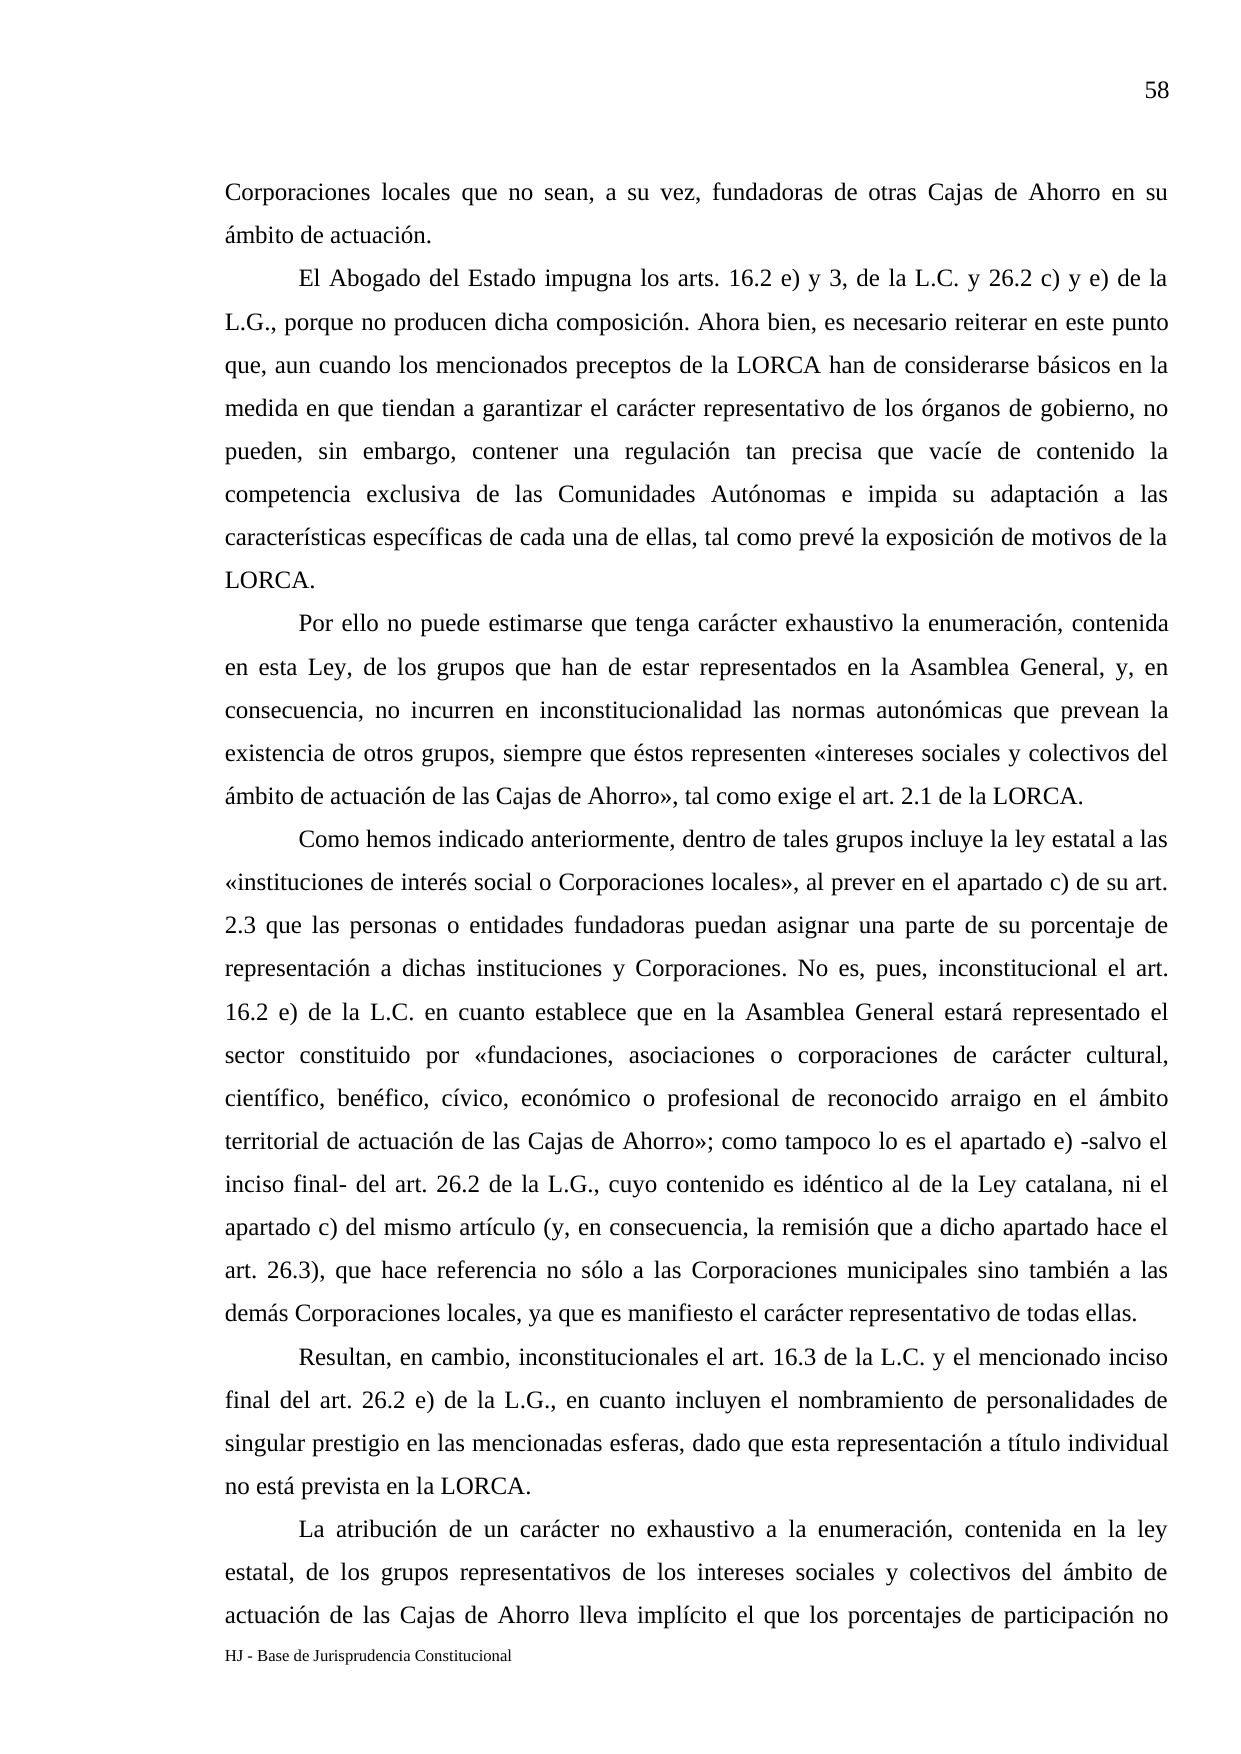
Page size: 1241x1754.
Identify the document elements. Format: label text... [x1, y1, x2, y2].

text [224, 1514, 1169, 1629]
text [224, 177, 1169, 249]
text El Abogado del Estado impugna los arts. 16.2 e) y 3, de la L.C. y 26.2 c) y e) de la L.G., porque no producen dicha composición. Ahora bien, es necesario reiterar en este punto que, aun cuando los mencionados preceptos de la LORCA han de considerarse básicos en la medida en que tiendan a garantizar el carácter representativo de los órganos de gobierno, no pueden, sin embargo, contener una regulación tan precisa que vacíe de contenido la competencia exclusiva de las Comunidades Autónomas e impida su adaptación a las características específicas de cada una de ellas, tal como prevé la exposición de motivos de la LORCA. [224, 263, 1169, 594]
text Resultan, en cambio, inconstitucionales el art. 16.3 de la L.C. y el mencionado inciso final del art. 26.2 e) de la L.G., en cuanto incluyen el nombramiento de personalidades de singular prestigio en las mencionadas esferas, dado que esta representación a título individual no está prevista en la LORCA. [224, 1342, 1169, 1500]
text Por ello no puede estimarse que tenga carácter exhaustivo la enumeración, contenida en esta Ley, de los grupos que han de estar representados en la Asamblea General, y, en consecuencia, no incurren en inconstitucionalidad las normas autonómicas que prevean la existencia de otros grupos, siempre que éstos representen «intereses sociales y colectivos del ámbito de actuación de las Cajas de Ahorro», tal como exige el art. 2.1 de la LORCA. [224, 608, 1169, 810]
text Como hemos indicado anteriormente, dentro de tales grupos incluye la ley estatal a las «instituciones de interés social o Corporaciones locales», al prever en el apartado c) de su art. 2.3 que las personas o entidades fundadoras puedan asignar una parte de su porcentaje de representación a dichas instituciones y Corporaciones. No es, pues, inconstitucional el art. 16.2 e) de la L.C. en cuanto establece que en la Asamblea General estará representado el sector constituido por «fundaciones, asociaciones o corporaciones de carácter cultural, científico, benéfico, cívico, económico o profesional de reconocido arraigo en el ámbito territorial de actuación de las Cajas de Ahorro»; como tampoco lo es el apartado e) -salvo el inciso final- del art. 26.2 de la L.G., cuyo contenido es idéntico al de la Ley catalana, ni el apartado c) del mismo artículo (y, en consecuencia, la remisión que a dicho apartado hace el art. 26.3), que hace referencia no sólo a las Corporaciones municipales sino también a las demás Corporaciones locales, ya que es manifiesto el carácter representativo de todas ellas. [224, 824, 1169, 1327]
